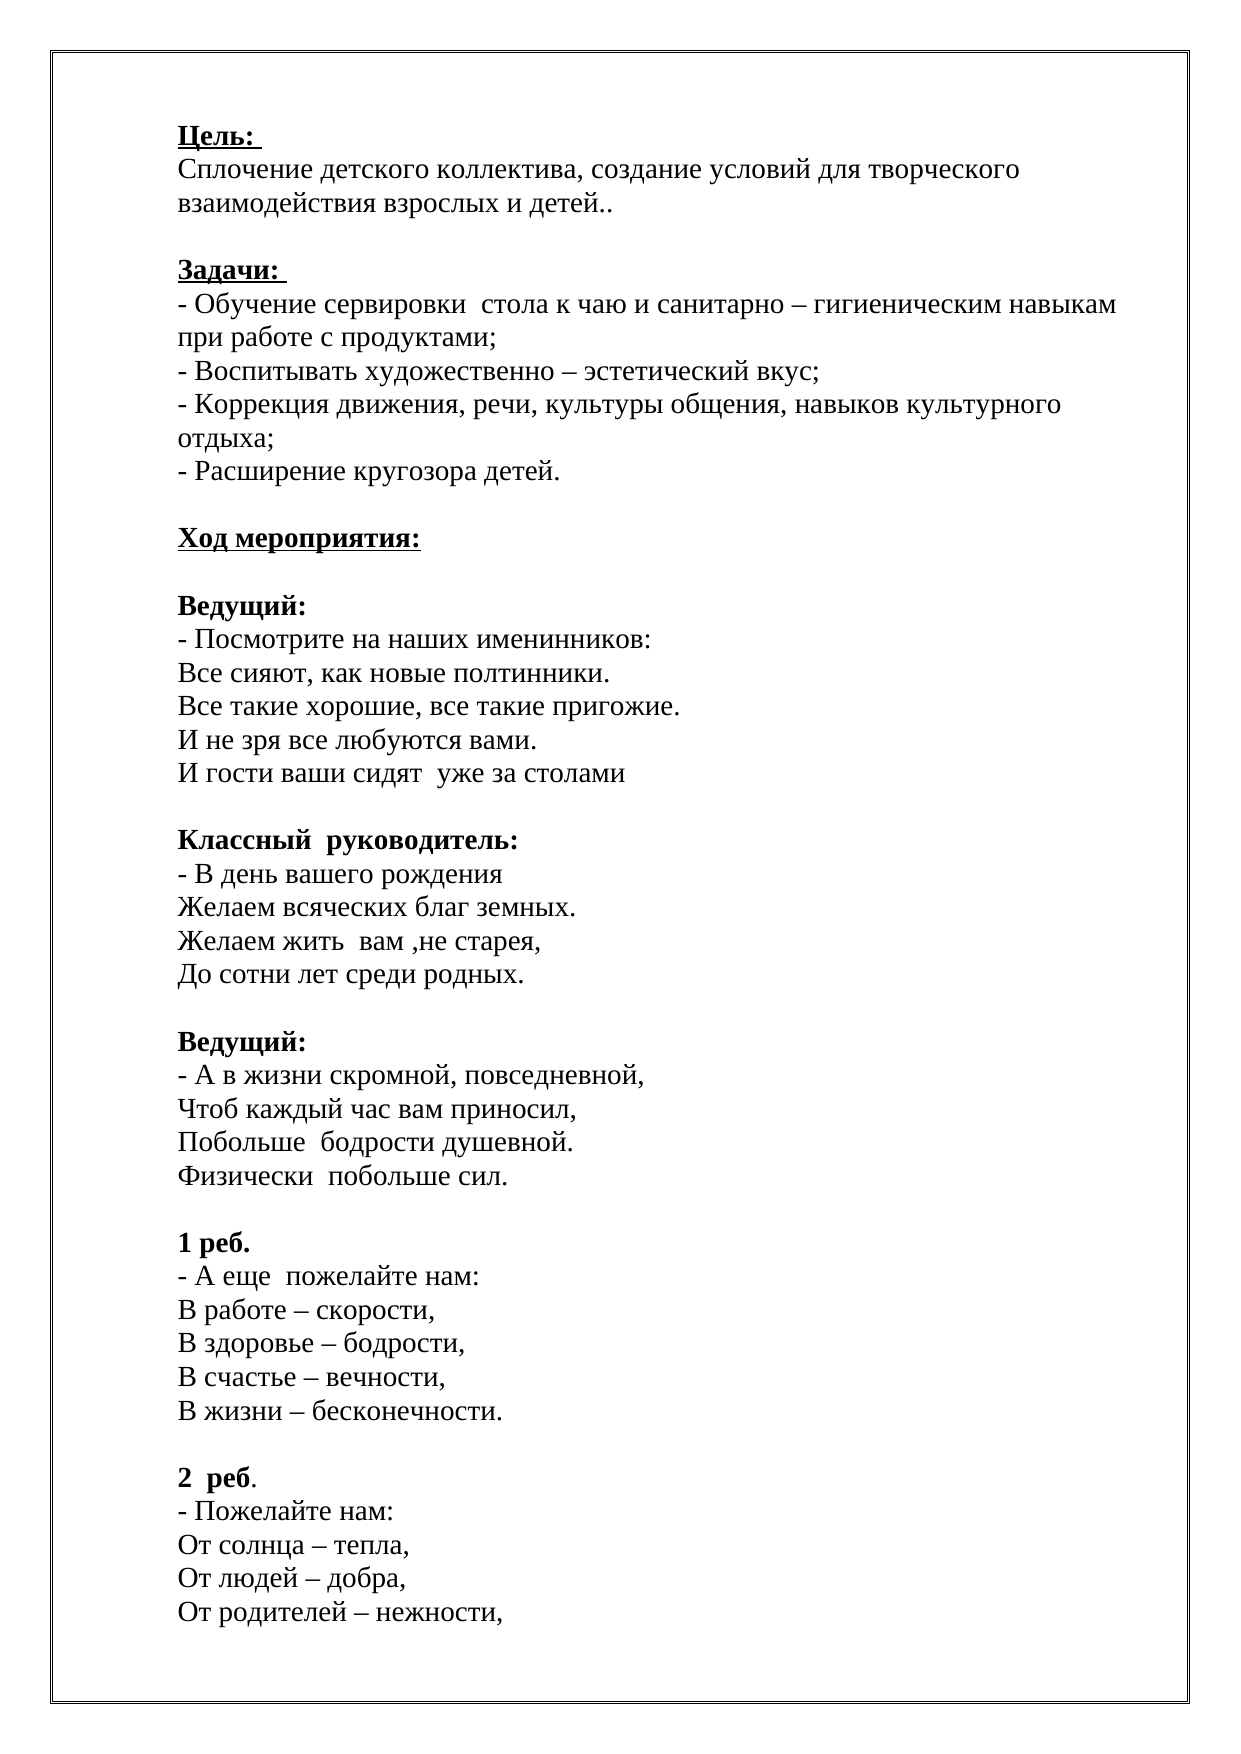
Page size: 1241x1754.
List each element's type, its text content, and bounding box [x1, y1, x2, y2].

text Все сияют, как новые полтинники. [177, 655, 1152, 688]
text - Воспитывать художественно – эстетический вкус; [177, 353, 1152, 386]
text Ведущий: [177, 588, 1152, 621]
text От людей – добра, [177, 1560, 1152, 1594]
text Классный руководитель: [177, 822, 1152, 856]
text - Обучение сервировки стола к чаю и санитарно – гигиеническим навыкам при работе с продуктами; [177, 286, 1152, 353]
text Побольше бодрости душевной. [177, 1124, 1152, 1158]
text Ведущий: [177, 1024, 1152, 1057]
text И не зря все любуются вами. [177, 722, 1152, 755]
text - Расширение кругозора детей. [177, 453, 1152, 487]
text От солнца – тепла, [177, 1527, 1152, 1560]
text Чтоб каждый час вам приносил, [177, 1091, 1152, 1124]
text В счастье – вечности, [177, 1359, 1152, 1393]
text В здоровье – бодрости, [177, 1326, 1152, 1359]
text Физически побольше сил. [177, 1158, 1152, 1191]
text - А еще пожелайте нам: [177, 1258, 1152, 1292]
text - В день вашего рождения [177, 856, 1152, 889]
text В жизни – бесконечности. [177, 1393, 1152, 1426]
text 2 реб. [177, 1460, 1152, 1493]
text 1 реб. [177, 1225, 1152, 1258]
text Все такие хорошие, все такие пригожие. [177, 688, 1152, 722]
text Сплочение детского коллектива, создание условий для творческого взаимодействия взрослых и детей.. [177, 152, 1152, 219]
text От родителей – нежности, [177, 1594, 1152, 1627]
text До сотни лет среди родных. [177, 957, 1152, 990]
text Цель: [177, 118, 1152, 152]
text - А в жизни скромной, повседневной, [177, 1057, 1152, 1091]
text Желаем всяческих благ земных. [177, 889, 1152, 923]
text В работе – скорости, [177, 1292, 1152, 1326]
text - Пожелайте нам: [177, 1493, 1152, 1527]
text Желаем жить вам ,не старея, [177, 923, 1152, 957]
text Задачи: [177, 252, 1152, 286]
text - Коррекция движения, речи, культуры общения, навыков культурного отдыха; [177, 386, 1152, 453]
text И гости ваши сидят уже за столами [177, 755, 1152, 789]
text Ход мероприятия: [177, 521, 1152, 554]
text - Посмотрите на наших именинников: [177, 621, 1152, 655]
